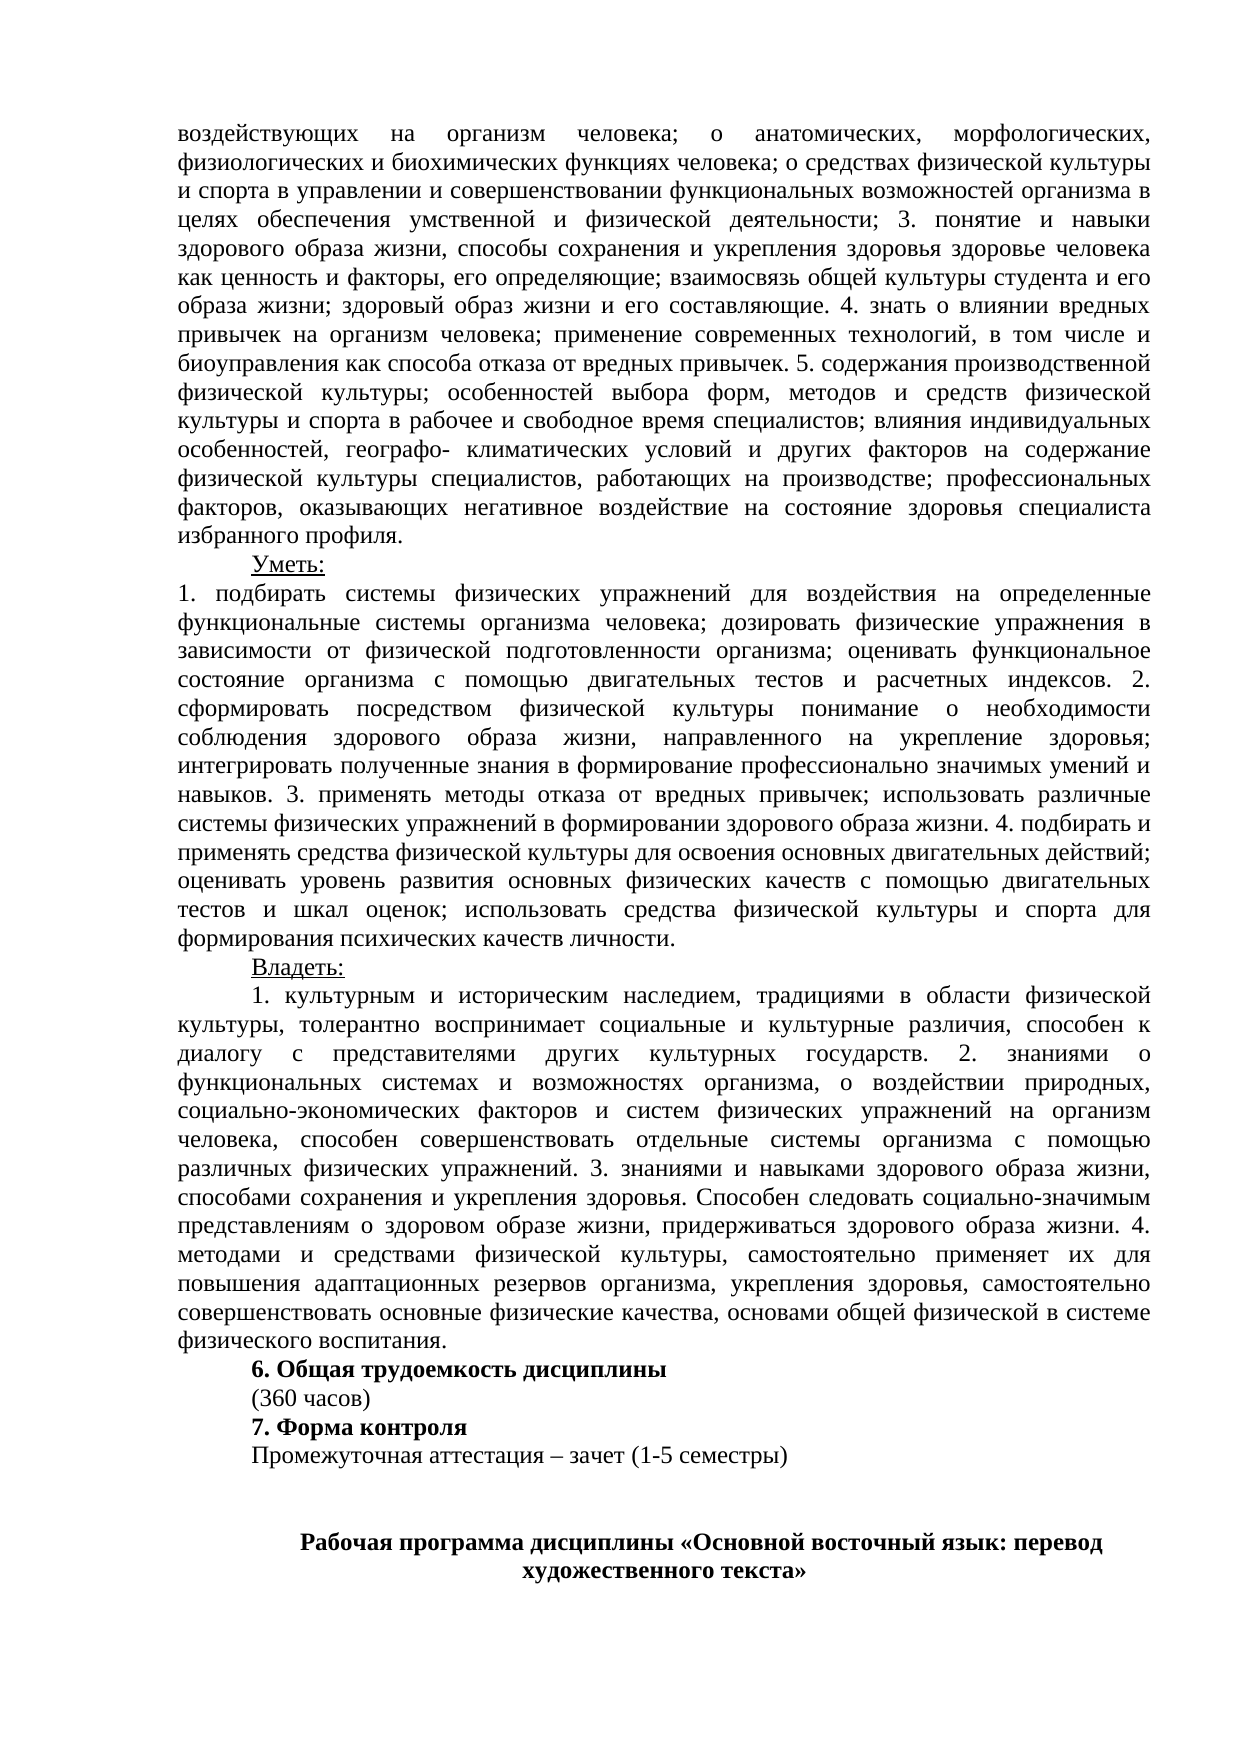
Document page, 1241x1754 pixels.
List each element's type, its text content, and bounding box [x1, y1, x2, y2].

text Уметь: [177, 549, 1152, 578]
text 1. культурным и историческим наследием, традициями в области физической культуры, толерантно воспринимает социальные и культурные различия, способен к диалогу с представителями других культурных государств. 2. знаниями о функциональных системах и возможностях организма, о воздействии природных, социально-экономических факторов и систем физических упражнений на организм человека, способен совершенствовать отдельные системы организма с помощью различных физических упражнений. 3. знаниями и навыками здорового образа жизни, способами сохранения и укрепления здоровья. Способен следовать социально-значимым представлениям о здоровом образе жизни, придерживаться здорового образа жизни. 4. методами и средствами физической культуры, самостоятельно применяет их для повышения адаптационных резервов организма, укрепления здоровья, самостоятельно совершенствовать основные физические качества, основами общей физической в системе физического воспитания. [177, 981, 1152, 1354]
text 6. Общая трудоемкость дисциплины [177, 1354, 1152, 1383]
text Промежуточная аттестация – зачет (1-5 семестры) [177, 1441, 1152, 1469]
text (360 часов) [177, 1383, 1152, 1412]
text Владеть: [177, 952, 1152, 981]
text 7. Форма контроля [177, 1412, 1152, 1441]
text Рабочая программа дисциплины «Основной восточный язык: перевод художественного текста» [177, 1527, 1152, 1584]
text 1. подбирать системы физических упражнений для воздействия на определенные функциональные системы организма человека; дозировать физические упражнения в зависимости от физической подготовленности организма; оценивать функциональное состояние организма с помощью двигательных тестов и расчетных индексов. 2. сформировать посредством физической культуры понимание о необходимости соблюдения здорового образа жизни, направленного на укрепление здоровья; интегрировать полученные знания в формирование профессионально значимых умений и навыков. 3. применять методы отказа от вредных привычек; использовать различные системы физических упражнений в формировании здорового образа жизни. 4. подбирать и применять средства физической культуры для освоения основных двигательных действий; оценивать уровень развития основных физических качеств с помощью двигательных тестов и шкал оценок; использовать средства физической культуры и спорта для формирования психических качеств личности. [177, 578, 1152, 952]
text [177, 118, 1152, 549]
